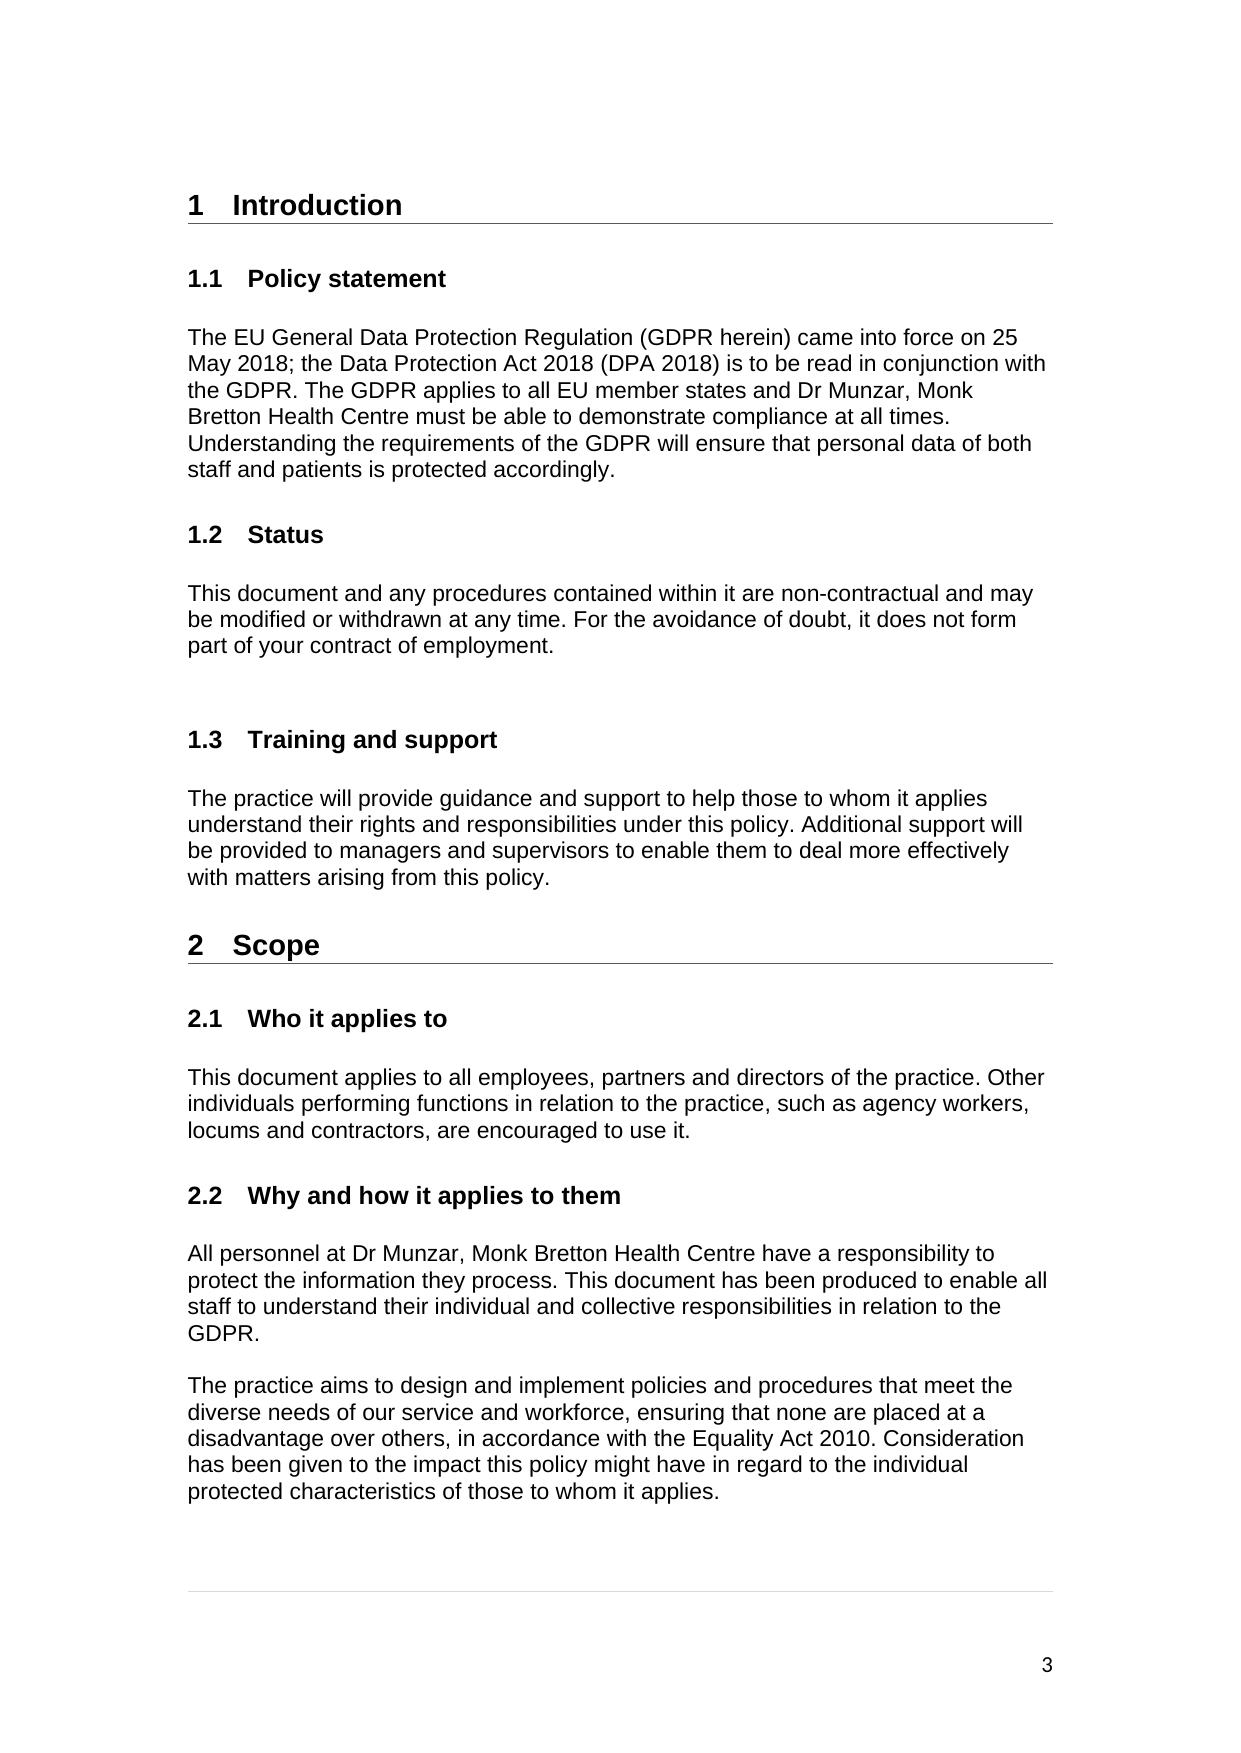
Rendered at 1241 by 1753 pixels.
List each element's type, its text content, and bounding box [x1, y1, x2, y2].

subtitle Status [187, 520, 1053, 548]
text All personnel at Dr Munzar, Monk Bretton Health Centre have a responsibility to protect the information they process. This document has been produced to enable all staff to understand their individual and collective responsibilities in relation to the GDPR. [187, 1240, 1053, 1346]
text The practice will provide guidance and support to help those to whom it applies understand their rights and responsibilities under this policy. Additional support will be provided to managers and supervisors to enable them to deal more effectively with matters arising from this policy. [187, 784, 1053, 890]
subtitle Policy statement [187, 264, 1053, 293]
subtitle Why and how it applies to them [187, 1181, 1053, 1209]
subtitle Scope [187, 927, 1053, 964]
subtitle Who it applies to [187, 1004, 1053, 1033]
subtitle Introduction [187, 187, 1053, 224]
subtitle Training and support [187, 725, 1053, 753]
text The practice aims to design and implement policies and procedures that meet the diverse needs of our service and workforce, ensuring that none are placed at a disadvantage over others, in accordance with the Equality Act 2010. Consideration has been given to the impact this policy might have in regard to the individual protected characteristics of those to whom it applies. [187, 1372, 1053, 1504]
text The EU General Data Protection Regulation (GDPR herein) came into force on 25 May 2018; the Data Protection Act 2018 (DPA 2018) is to be read in conjunction with the GDPR. The GDPR applies to all EU member states and Dr Munzar, Monk Bretton Health Centre must be able to demonstrate compliance at all times. Understanding the requirements of the GDPR will ensure that personal data of both staff and patients is protected accordingly. [187, 324, 1053, 482]
text This document and any procedures contained within it are non-contractual and may be modified or withdrawn at any time. For the avoidance of doubt, it does not form part of your contract of employment. [187, 579, 1053, 658]
text This document applies to all employees, partners and directors of the practice. Other individuals performing functions in relation to the practice, such as agency workers, locums and contractors, are encouraged to use it. [187, 1064, 1053, 1143]
